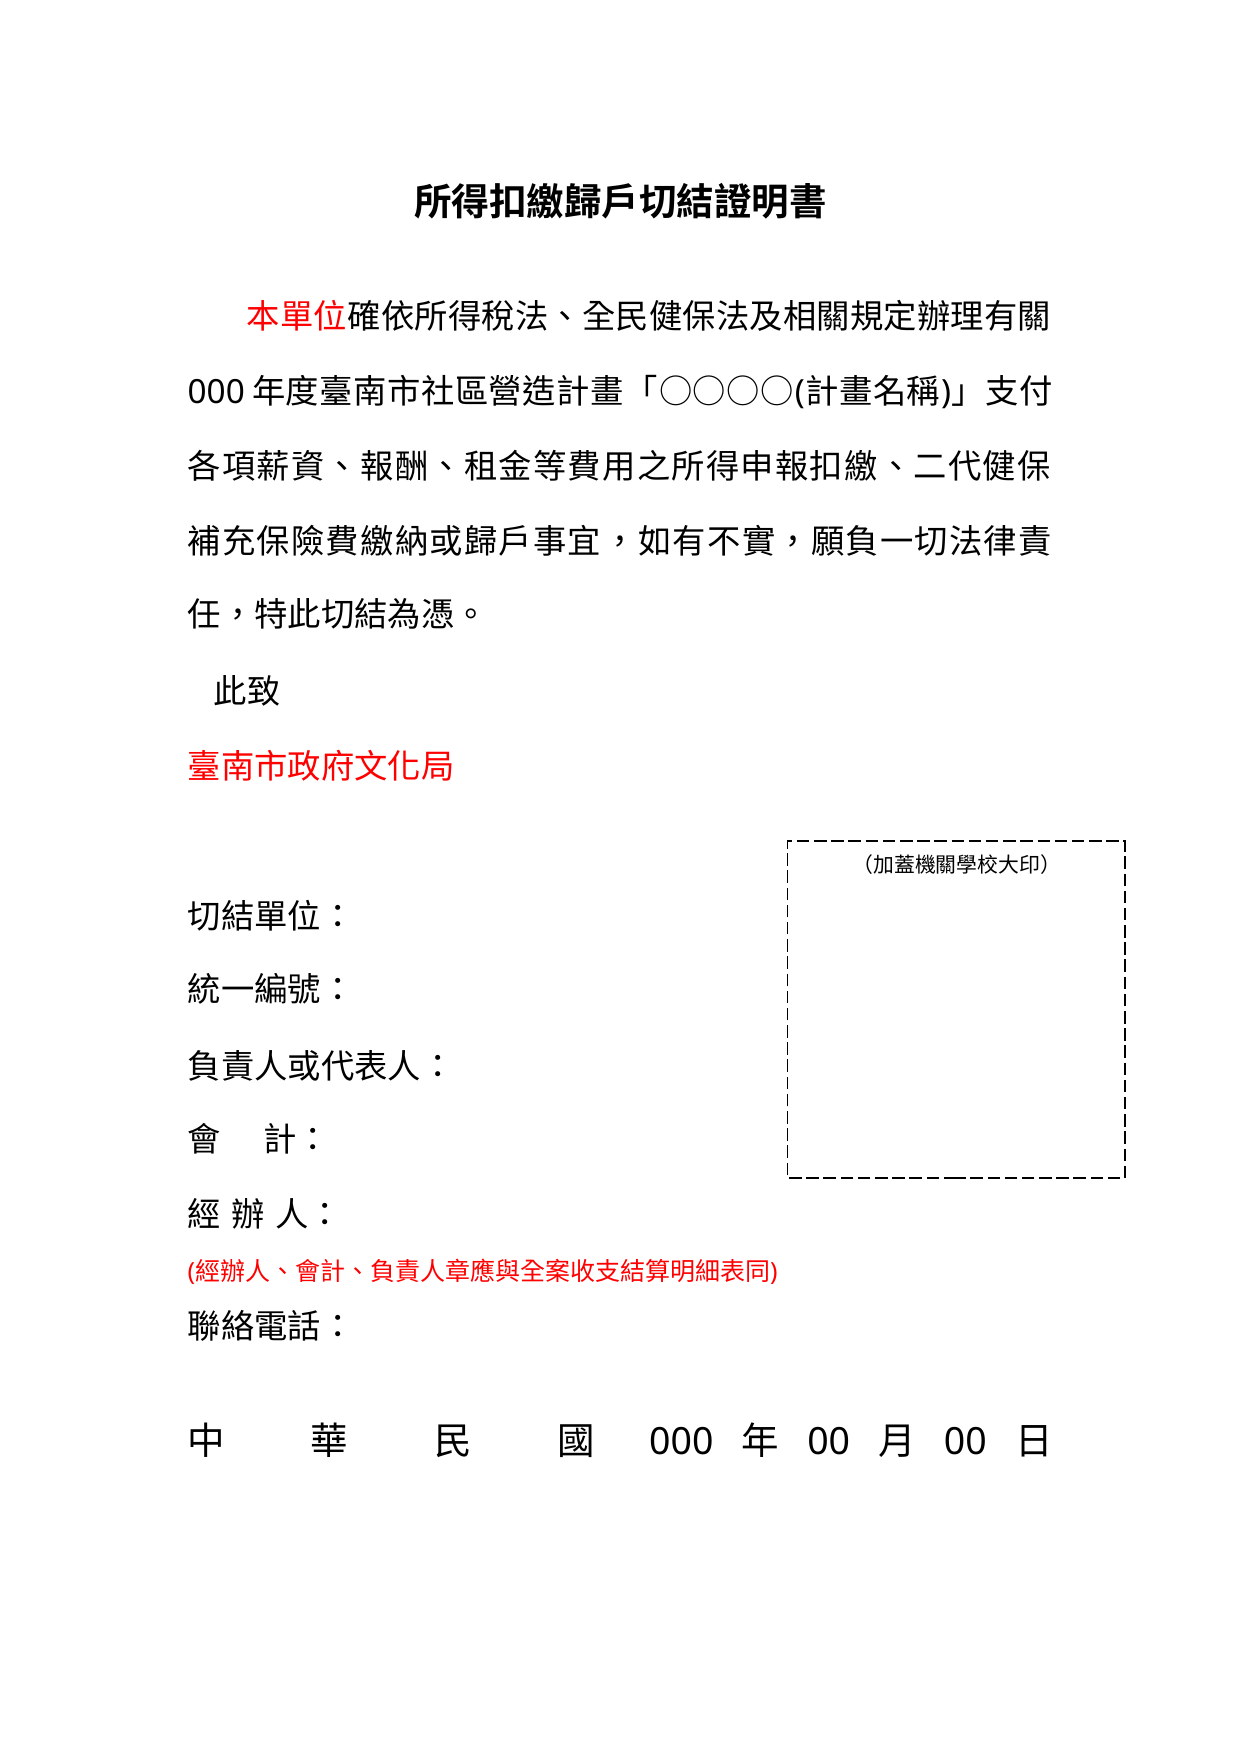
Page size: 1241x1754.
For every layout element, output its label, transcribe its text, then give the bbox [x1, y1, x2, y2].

text 負責人或代表人： [187, 1027, 1053, 1102]
text 臺南市政府文化局 [187, 727, 1053, 802]
text 中 華 民 國 000年00月00日 [187, 1402, 1053, 1477]
text (經辦人、會計、負責人章應與全案收支結算明細表同) [187, 1252, 1053, 1289]
text 統一編號： [187, 952, 1053, 1027]
text 此致 [187, 652, 1053, 727]
text 所得扣繳歸戶切結證明書 [187, 164, 1053, 239]
text 會 計： [187, 1102, 1053, 1177]
text 切結單位： [187, 877, 1053, 952]
text 本單位確依所得稅法、全民健保法及相關規定辦理有關000年度臺南市社區營造計畫「○○○○(計畫名稱)」支付各項薪資、報酬、租金等費用之所得申報扣繳、二代健保補充保險費繳納或歸戶事宜，如有不實，願負一切法律責任，特此切結為憑。 [187, 277, 1053, 652]
text 經 辦 人： [187, 1177, 1053, 1252]
text 聯絡電話： [187, 1289, 1053, 1364]
